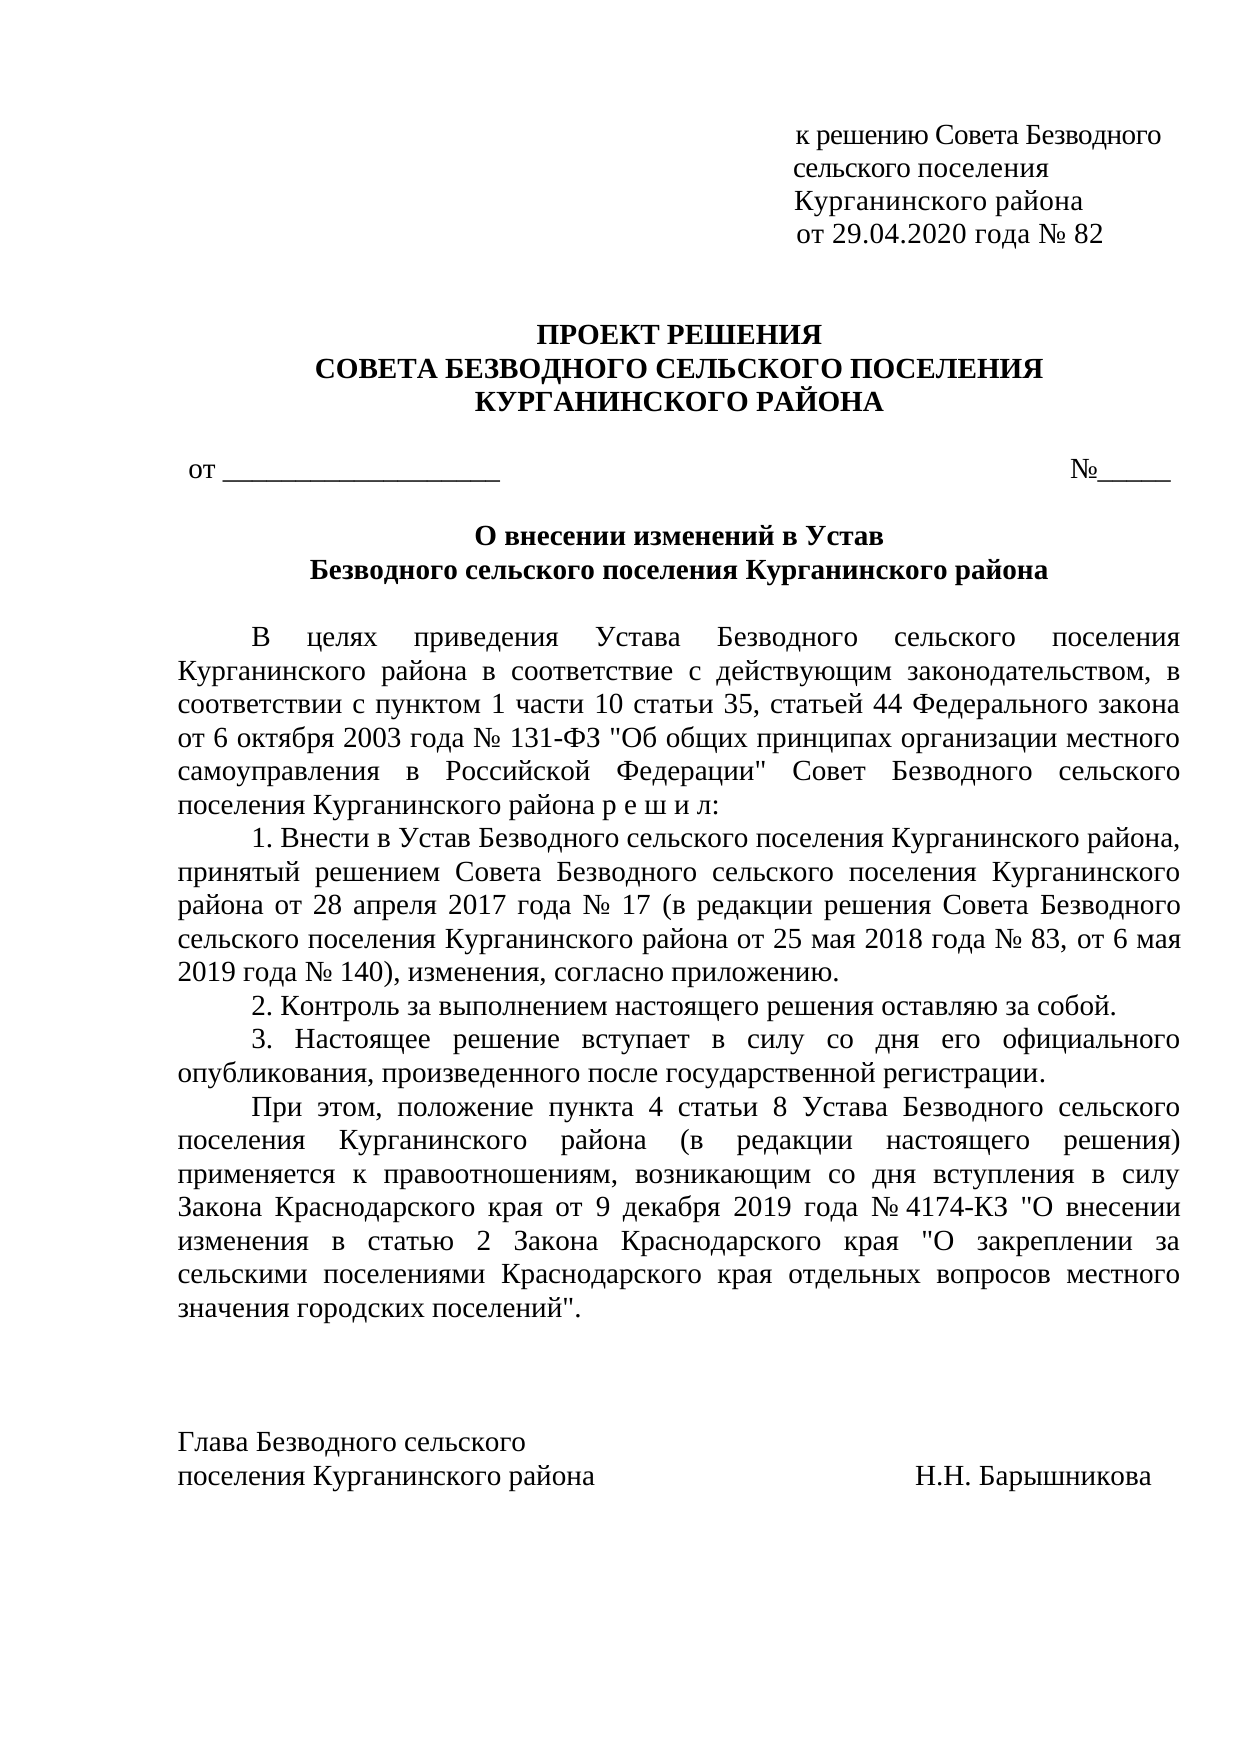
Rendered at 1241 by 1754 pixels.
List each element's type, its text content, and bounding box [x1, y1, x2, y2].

text ПРОЕКТ РЕШЕНИЯ [177, 317, 1181, 351]
subtitle СоветА БЕЗВОДНОГО сельского поселения Курганинского района [177, 351, 1181, 418]
text 1. Внести в Устав Безводного сельского поселения Курганинского района, принятый решением Совета Безводного сельского поселения Курганинского района от 28 апреля 2017 года № 17 (в редакции решения Совета Безводного сельского поселения Курганинского района от 25 мая 2018 года № 83, от 6 мая 2019 года № 140), изменения, согласно приложению. [177, 820, 1181, 988]
text к решению Совета Безводного [620, 118, 1181, 151]
text В целях приведения Устава Безводного сельского поселения Курганинского района в соответствие с действующим законодательством, в соответствии с пунктом 1 части 10 статьи 35, статьей 44 Федерального закона от 6 октября 2003 года № 131-ФЗ "Об общих принципах организации местного самоуправления в Российской Федерации" Совет Безводного сельского поселения Курганинского района р е ш и л: [177, 619, 1181, 820]
text При этом, положение пункта 4 статьи 8 Устава Безводного сельского поселения Курганинского района (в редакции настоящего решения) применяется к правоотношениям, возникающим со дня вступления в силу Закона Краснодарского края от 9 декабря 2019 года № 4174-КЗ "О внесении изменения в статью 2 Закона Краснодарского края "О закреплении за сельскими поселениями Краснодарского края отдельных вопросов местного значения городских поселений". [177, 1089, 1181, 1323]
text поселения Курганинского района Н.Н. Барышникова [177, 1458, 1181, 1491]
text О внесении изменений в Устав [177, 518, 1181, 552]
text Курганинского района [620, 184, 1181, 217]
text от ___________________ №_____ [177, 451, 1181, 485]
text от 29.04.2020 года № 82 [620, 217, 1181, 250]
text сельского поселения [620, 151, 1181, 184]
text Безводного сельского поселения Курганинского района [177, 552, 1181, 586]
text Глава Безводного сельского [177, 1424, 1181, 1458]
text 2. Контроль за выполнением настоящего решения оставляю за собой. [177, 988, 1181, 1022]
text 3. Настоящее решение вступает в силу со дня его официального опубликования, произведенного после государственной регистрации. [177, 1022, 1181, 1089]
